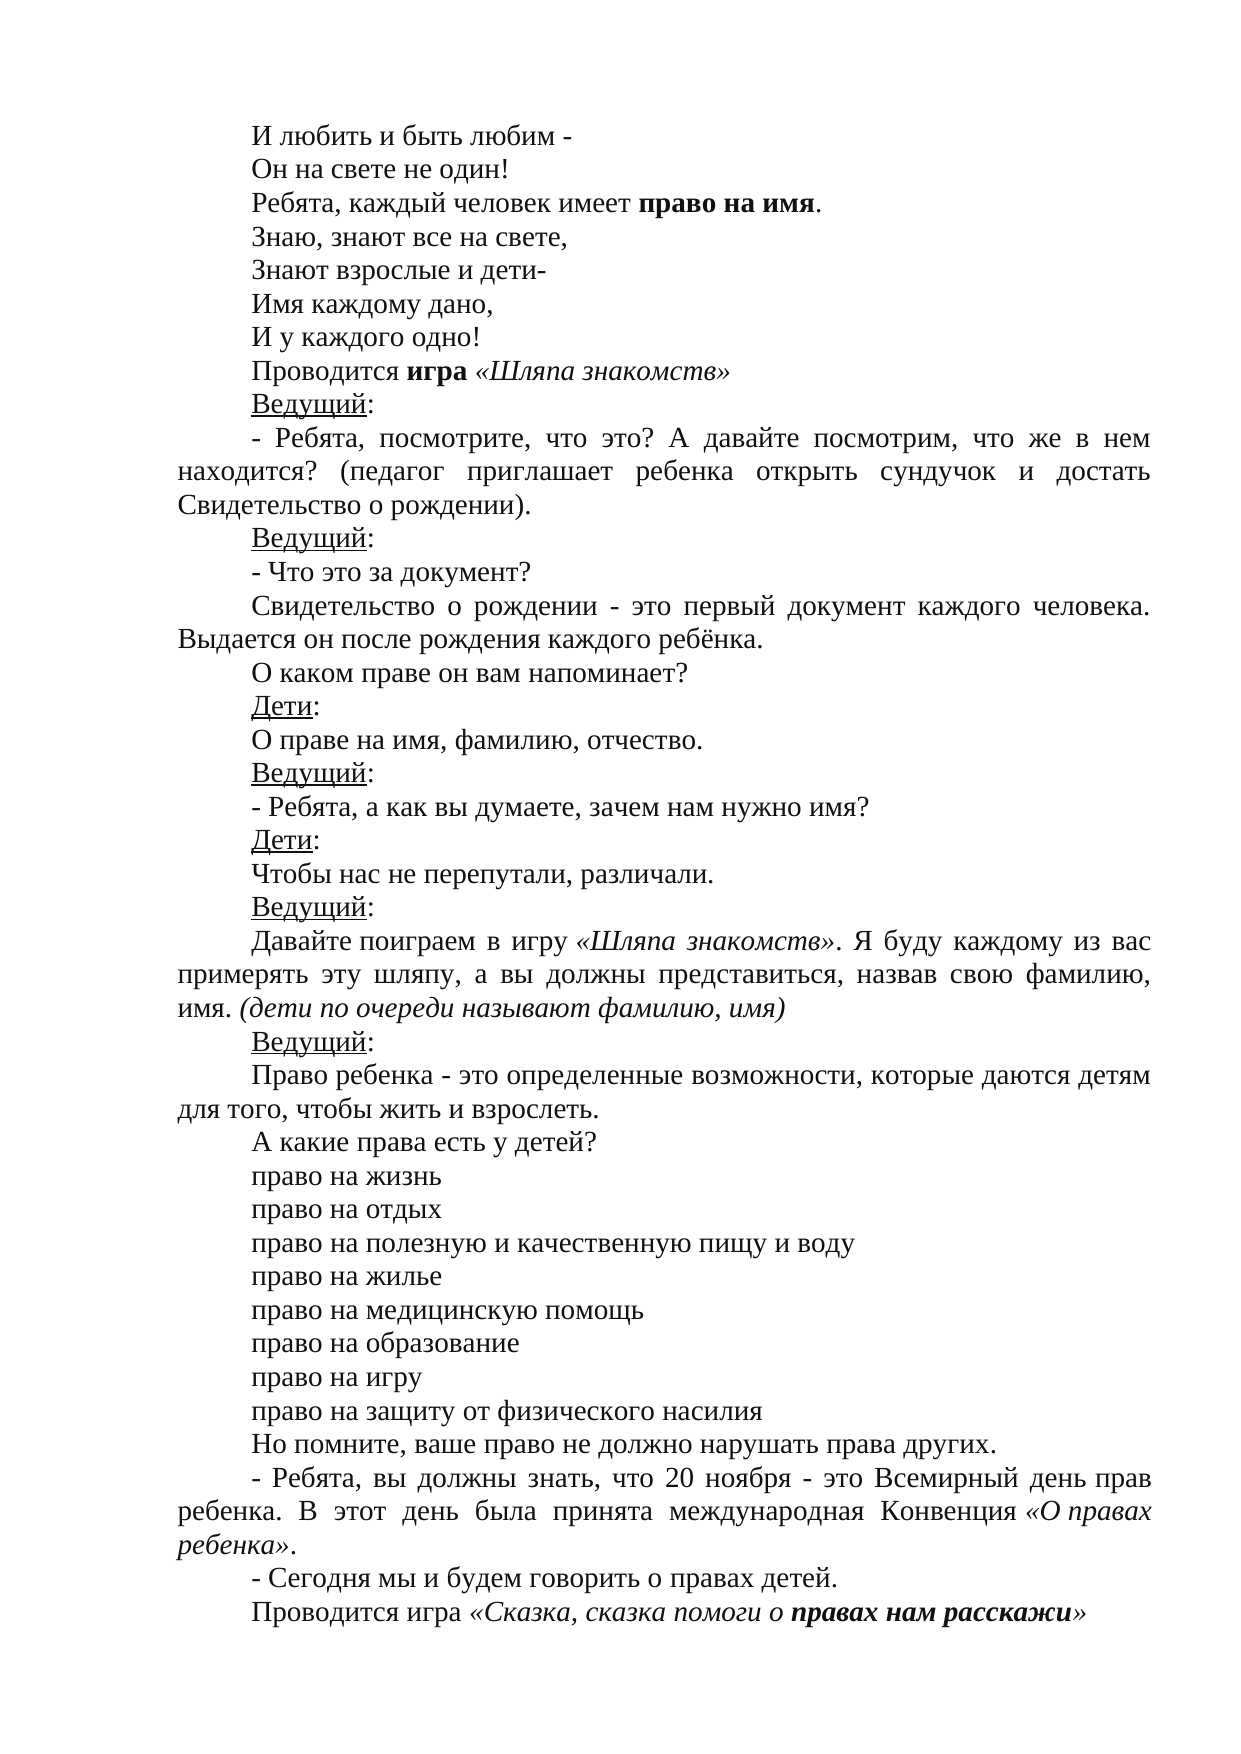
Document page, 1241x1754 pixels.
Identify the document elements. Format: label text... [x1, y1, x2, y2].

text - Ребята, а как вы думаете, зачем нам нужно имя? [177, 789, 1152, 822]
text - Что это за документ? [177, 554, 1152, 588]
text А какие права есть у детей? [177, 1124, 1152, 1158]
text Он на свете не один! [177, 152, 1152, 185]
text Знают взрослые и дети- [177, 252, 1152, 286]
text - Сегодня мы и будем говорить о правах детей. [177, 1560, 1152, 1594]
text право на жилье [177, 1258, 1152, 1292]
text Ведущий: [177, 1024, 1152, 1057]
text право на защиту от физического насилия [177, 1393, 1152, 1426]
text Ведущий: [177, 889, 1152, 923]
text право на образование [177, 1326, 1152, 1359]
text - Ребята, посмотрите, что это? А давайте посмотрим, что же в нем находится? (педагог приглашает ребенка открыть сундучок и достать Свидетельство о рождении). [177, 420, 1152, 521]
text Ведущий: [177, 521, 1152, 554]
text - Ребята, вы должны знать, что 20 ноября - это Всемирный день прав ребенка. В этот день была принята международная Конвенция «О правах ребенка». [177, 1460, 1152, 1560]
text Давайте поиграем в игру «Шляпа знакомств». Я буду каждому из вас примерять эту шляпу, а вы должны представиться, назвав свою фамилию, имя. (дети по очереди называют фамилию, имя) [177, 923, 1152, 1024]
text Ведущий: [177, 386, 1152, 420]
text Проводится игра «Сказка, сказка помоги о правах нам расскажи» [177, 1594, 1152, 1627]
text Знаю, знают все на свете, [177, 219, 1152, 252]
text Но помните, ваше право не должно нарушать права других. [177, 1426, 1152, 1460]
text право на медицинскую помощь [177, 1292, 1152, 1326]
text право на отдых [177, 1191, 1152, 1225]
text О каком праве он вам напоминает? [177, 655, 1152, 688]
text Право ребенка - это определенные возможности, которые даются детям для того, чтобы жить и взрослеть. [177, 1057, 1152, 1124]
text Чтобы нас не перепутали, различали. [177, 856, 1152, 889]
text Дети: [177, 688, 1152, 722]
text Ведущий: [177, 755, 1152, 789]
text Имя каждому дано, [177, 286, 1152, 319]
text О праве на имя, фамилию, отчество. [177, 722, 1152, 755]
text Дети: [177, 822, 1152, 856]
text право на полезную и качественную пищу и воду [177, 1225, 1152, 1258]
text И у каждого одно! [177, 319, 1152, 353]
text Проводится игра «Шляпа знакомств» [177, 353, 1152, 386]
text Ребята, каждый человек имеет право на имя. [177, 185, 1152, 219]
text И любить и быть любим - [177, 118, 1152, 152]
text Свидетельство о рождении - это первый документ каждого человека. Выдается он после рождения каждого ребёнка. [177, 588, 1152, 655]
text право на игру [177, 1359, 1152, 1393]
text право на жизнь [177, 1158, 1152, 1191]
